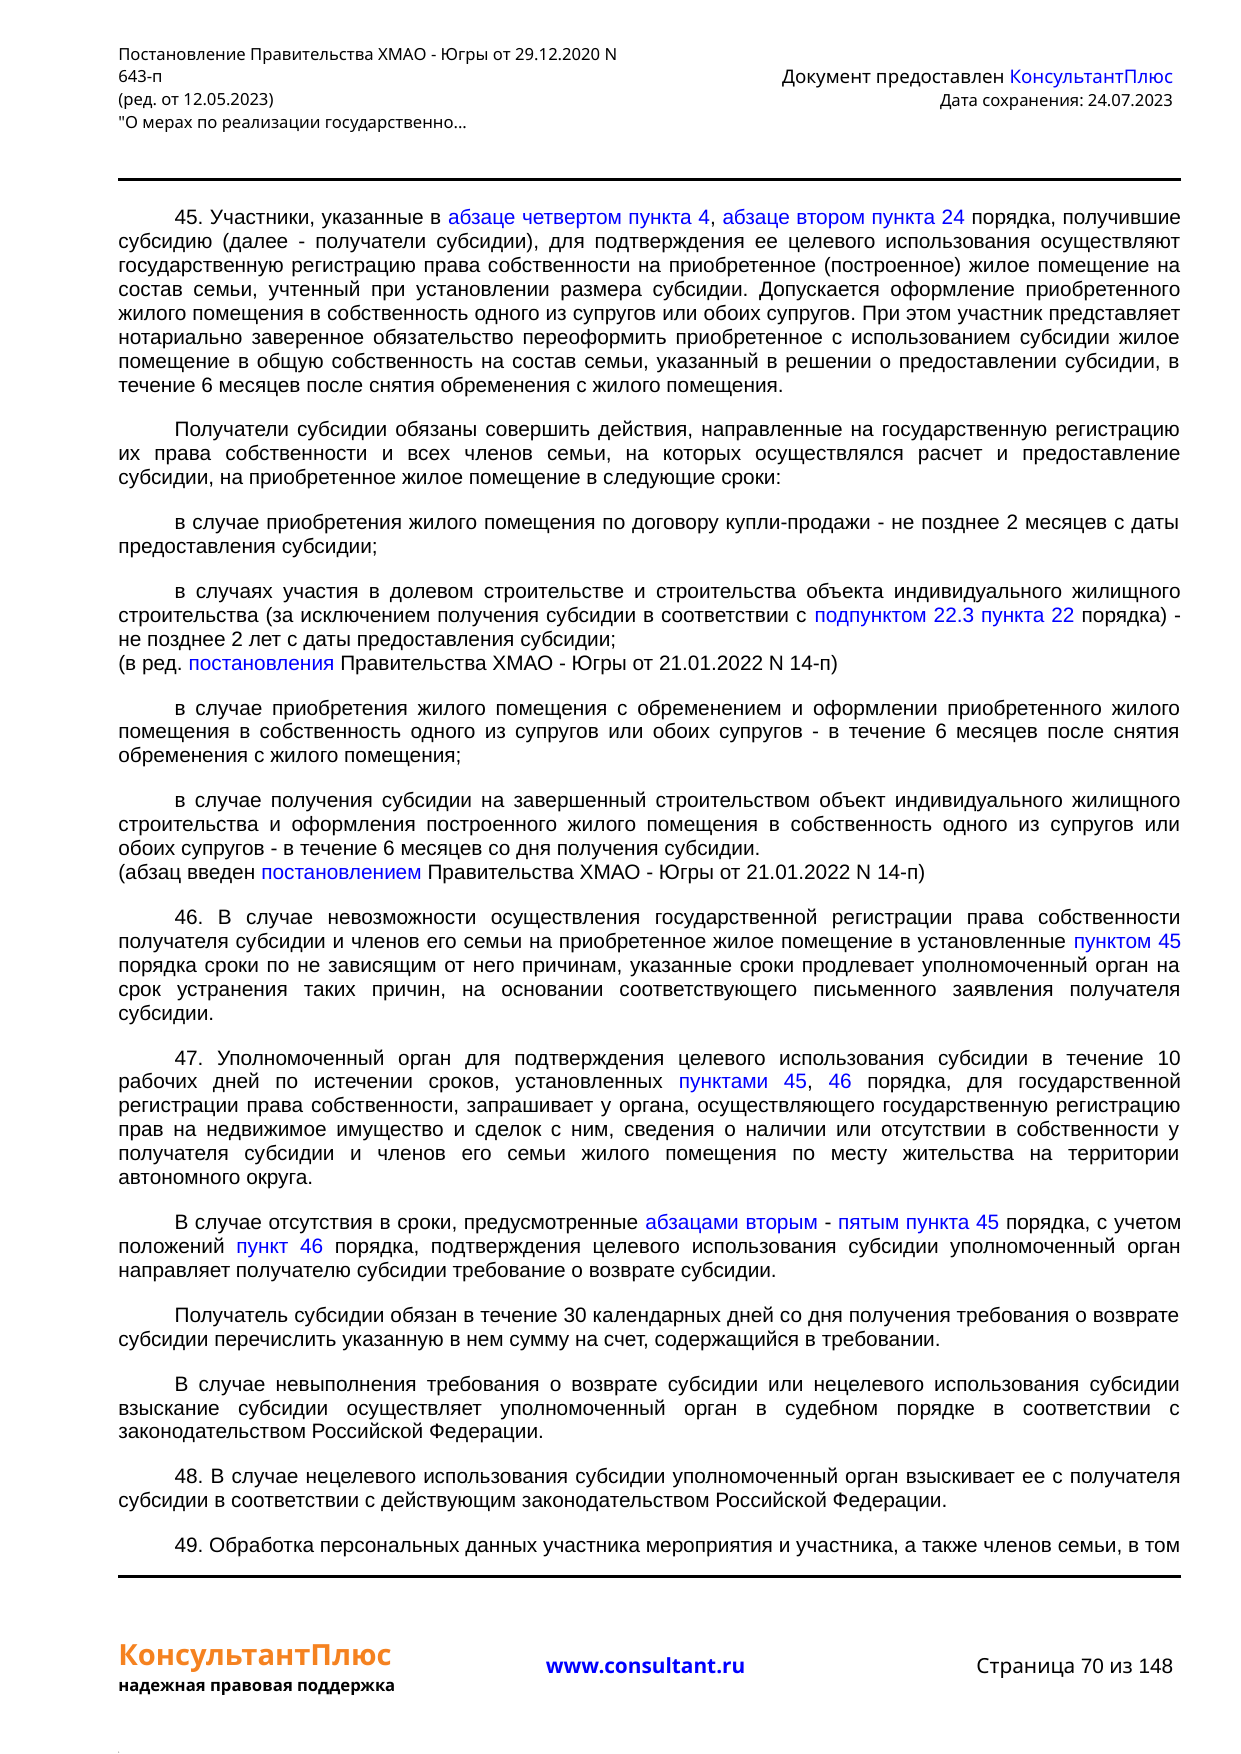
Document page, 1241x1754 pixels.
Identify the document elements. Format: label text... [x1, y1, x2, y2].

text В случае невыполнения требования о возврате субсидии или нецелевого использования субсидии взыскание субсидии осуществляет уполномоченный орган в судебном порядке в соответствии с законодательством Российской Федерации. [118, 1371, 1181, 1443]
text в случае приобретения жилого помещения с обременением и оформлении приобретенного жилого помещения в собственность одного из супругов или обоих супругов - в течение 6 месяцев после снятия обременения с жилого помещения; [118, 695, 1181, 767]
text Получатель субсидии обязан в течение 30 календарных дней со дня получения требования о возврате субсидии перечислить указанную в нем сумму на счет, содержащийся в требовании. [118, 1303, 1181, 1351]
text в случаях участия в долевом строительстве и строительства объекта индивидуального жилищного строительства (за исключением получения субсидии в соответствии с подпунктом 22.3 пункта 22 порядка) - не позднее 2 лет с даты предоставления субсидии; [118, 579, 1181, 651]
text 48. В случае нецелевого использования субсидии уполномоченный орган взыскивает ее с получателя субсидии в соответствии с действующим законодательством Российской Федерации. [118, 1464, 1181, 1512]
text 45. Участники, указанные в абзаце четвертом пункта 4, абзаце втором пункта 24 порядка, получившие субсидию (далее - получатели субсидии), для подтверждения ее целевого использования осуществляют государственную регистрацию права собственности на приобретенное (построенное) жилое помещение на состав семьи, учтенный при установлении размера субсидии. Допускается оформление приобретенного жилого помещения в собственность одного из супругов или обоих супругов. При этом участник представляет нотариально заверенное обязательство переоформить приобретенное с использованием субсидии жилое помещение в общую собственность на состав семьи, указанный в решении о предоставлении субсидии, в течение 6 месяцев после снятия обременения с жилого помещения. [118, 205, 1181, 396]
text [118, 1533, 1181, 1557]
text В случае отсутствия в сроки, предусмотренные абзацами вторым - пятым пункта 45 порядка, с учетом положений пункт 46 порядка, подтверждения целевого использования субсидии уполномоченный орган направляет получателю субсидии требование о возврате субсидии. [118, 1210, 1181, 1282]
text 47. Уполномоченный орган для подтверждения целевого использования субсидии в течение 10 рабочих дней по истечении сроков, установленных пунктами 45, 46 порядка, для государственной регистрации права собственности, запрашивает у органа, осуществляющего государственную регистрацию прав на недвижимое имущество и сделок с ним, сведения о наличии или отсутствии в собственности у получателя субсидии и членов его семьи жилого помещения по месту жительства на территории автономного округа. [118, 1045, 1181, 1189]
text 46. В случае невозможности осуществления государственной регистрации права собственности получателя субсидии и членов его семьи на приобретенное жилое помещение в установленные пунктом 45 порядка сроки по не зависящим от него причинам, указанные сроки продлевает уполномоченный орган на срок устранения таких причин, на основании соответствующего письменного заявления получателя субсидии. [118, 905, 1181, 1024]
text Получатели субсидии обязаны совершить действия, направленные на государственную регистрацию их права собственности и всех членов семьи, на которых осуществлялся расчет и предоставление субсидии, на приобретенное жилое помещение в следующие сроки: [118, 417, 1181, 489]
text (в ред. постановления Правительства ХМАО - Югры от 21.01.2022 N 14-п) [118, 651, 1181, 674]
text в случае получения субсидии на завершенный строительством объект индивидуального жилищного строительства и оформления построенного жилого помещения в собственность одного из супругов или обоих супругов - в течение 6 месяцев со дня получения субсидии. [118, 788, 1181, 860]
text в случае приобретения жилого помещения по договору купли-продажи - не позднее 2 месяцев с даты предоставления субсидии; [118, 510, 1181, 558]
text (абзац введен постановлением Правительства ХМАО - Югры от 21.01.2022 N 14-п) [118, 860, 1181, 884]
